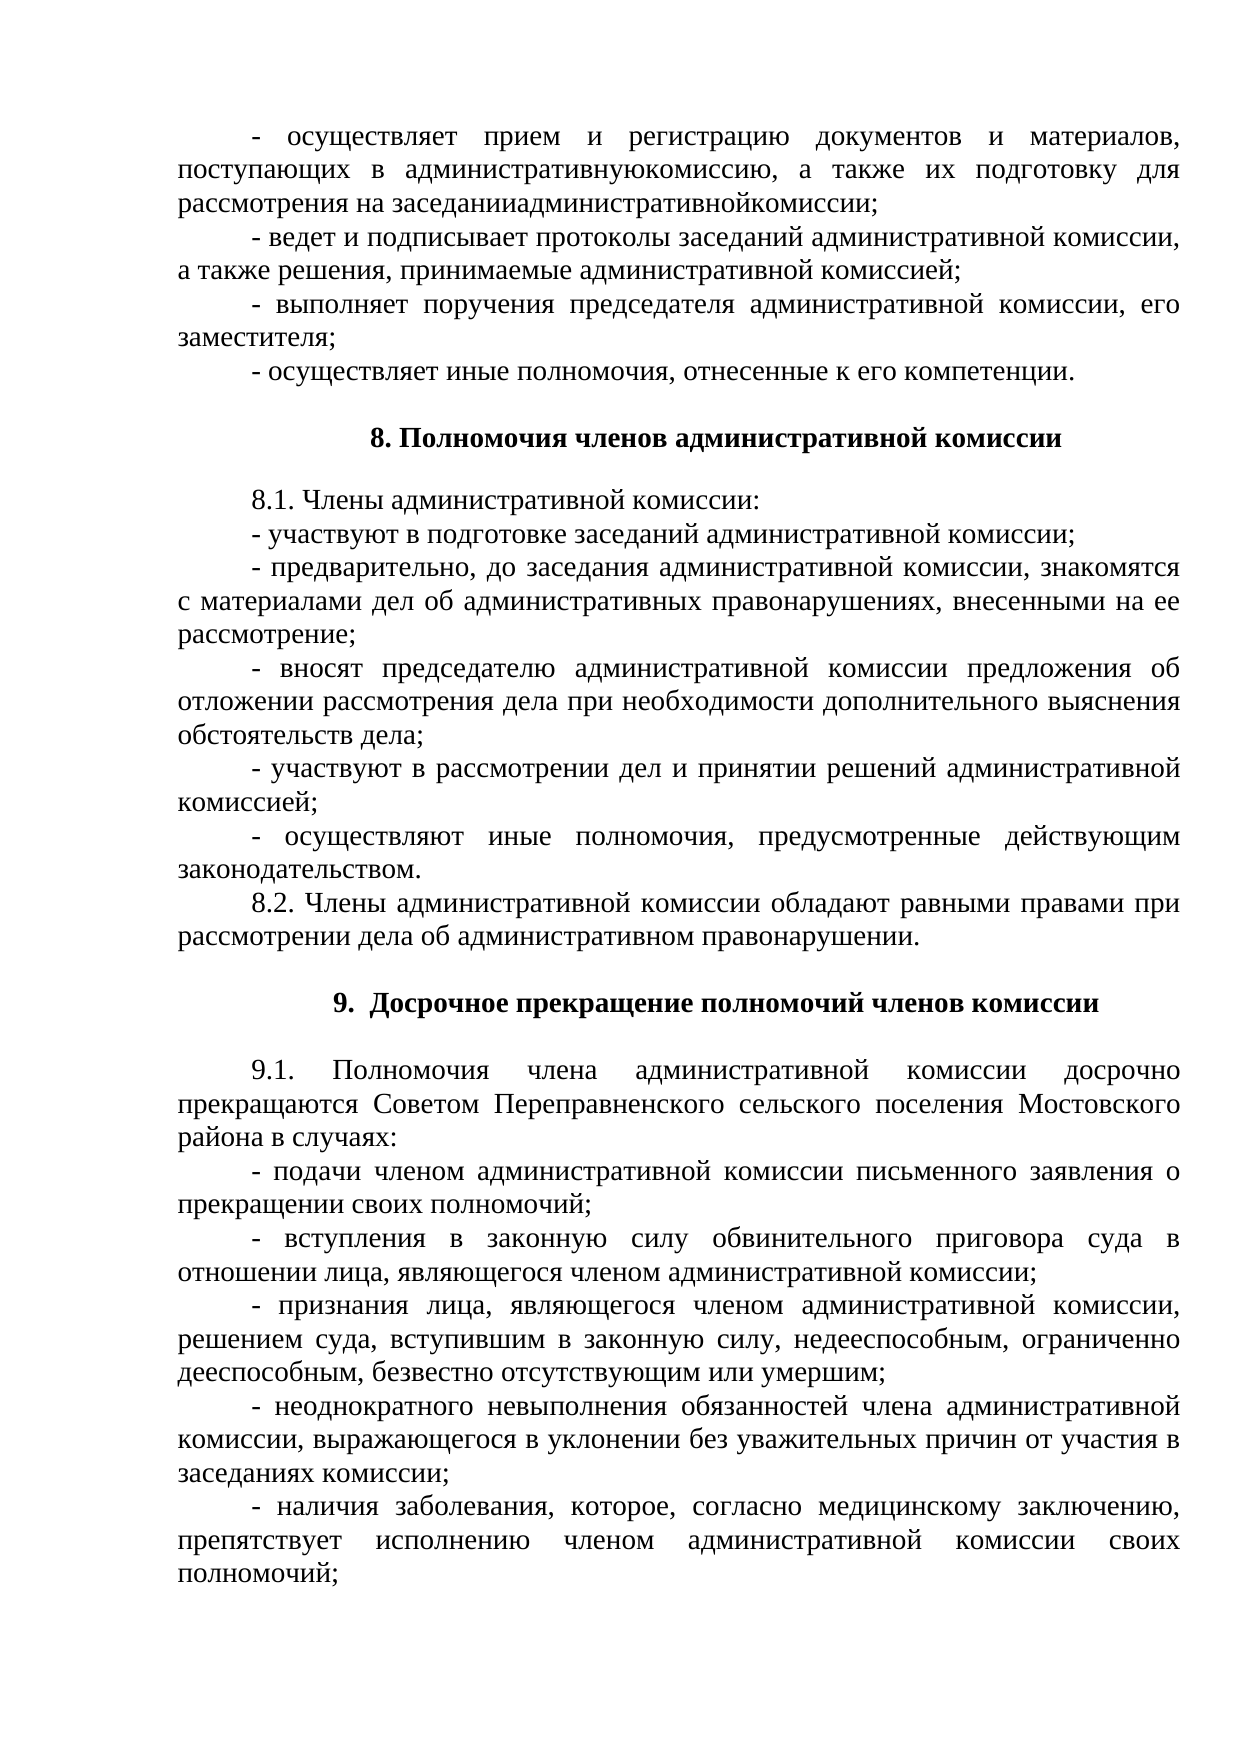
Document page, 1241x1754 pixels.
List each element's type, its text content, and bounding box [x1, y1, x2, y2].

text 8.2. Члены административной комиссии обладают равными правами при рассмотрении дела об административном правонарушении. [177, 885, 1181, 952]
text 8.1. Члены административной комиссии: [177, 482, 1181, 516]
text - подачи членом административной комиссии письменного заявления о прекращении своих полномочий; [177, 1153, 1181, 1220]
text - участвуют в подготовке заседаний административной комиссии; [177, 516, 1181, 549]
text 8. Полномочия членов административной комиссии [177, 420, 1181, 453]
text - участвуют в рассмотрении дел и принятии решений административной комиссией; [177, 751, 1181, 818]
text - осуществляет иные полномочия, отнесенные к его компетенции. [177, 353, 1181, 386]
text - осуществляет прием и регистрацию документов и материалов, поступающих в административнуюкомиссию, а также их подготовку для рассмотрения на заседанииадминистративнойкомиссии; [177, 118, 1181, 219]
text 9.1. Полномочия члена административной комиссии досрочно прекращаются Советом Переправненского сельского поселения Мостовского района в случаях: [177, 1052, 1181, 1153]
text - ведет и подписывает протоколы заседаний административной комиссии, а также решения, принимаемые административной комиссией; [177, 219, 1181, 286]
text - наличия заболевания, которое, согласно медицинскому заключению, препятствует исполнению членом административной комиссии своих полномочий; [177, 1488, 1181, 1589]
text - предварительно, до заседания административной комиссии, знакомятся с материалами дел об административных правонарушениях, внесенными на ее рассмотрение; [177, 549, 1181, 650]
text - признания лица, являющегося членом административной комиссии, решением суда, вступившим в законную силу, недееспособным, ограниченно дееспособным, безвестно отсутствующим или умершим; [177, 1287, 1181, 1388]
text - осуществляют иные полномочия, предусмотренные действующим законодательством. [177, 818, 1181, 885]
text - вносят председателю административной комиссии предложения об отложении рассмотрения дела при необходимости дополнительного выяснения обстоятельств дела; [177, 650, 1181, 751]
text 9. Досрочное прекращение полномочий членов комиссии [177, 985, 1181, 1019]
text - выполняет поручения председателя административной комиссии, его заместителя; [177, 286, 1181, 353]
text - вступления в законную силу обвинительного приговора суда в отношении лица, являющегося членом административной комиссии; [177, 1220, 1181, 1287]
text - неоднократного невыполнения обязанностей члена административной комиссии, выражающегося в уклонении без уважительных причин от участия в заседаниях комиссии; [177, 1388, 1181, 1488]
